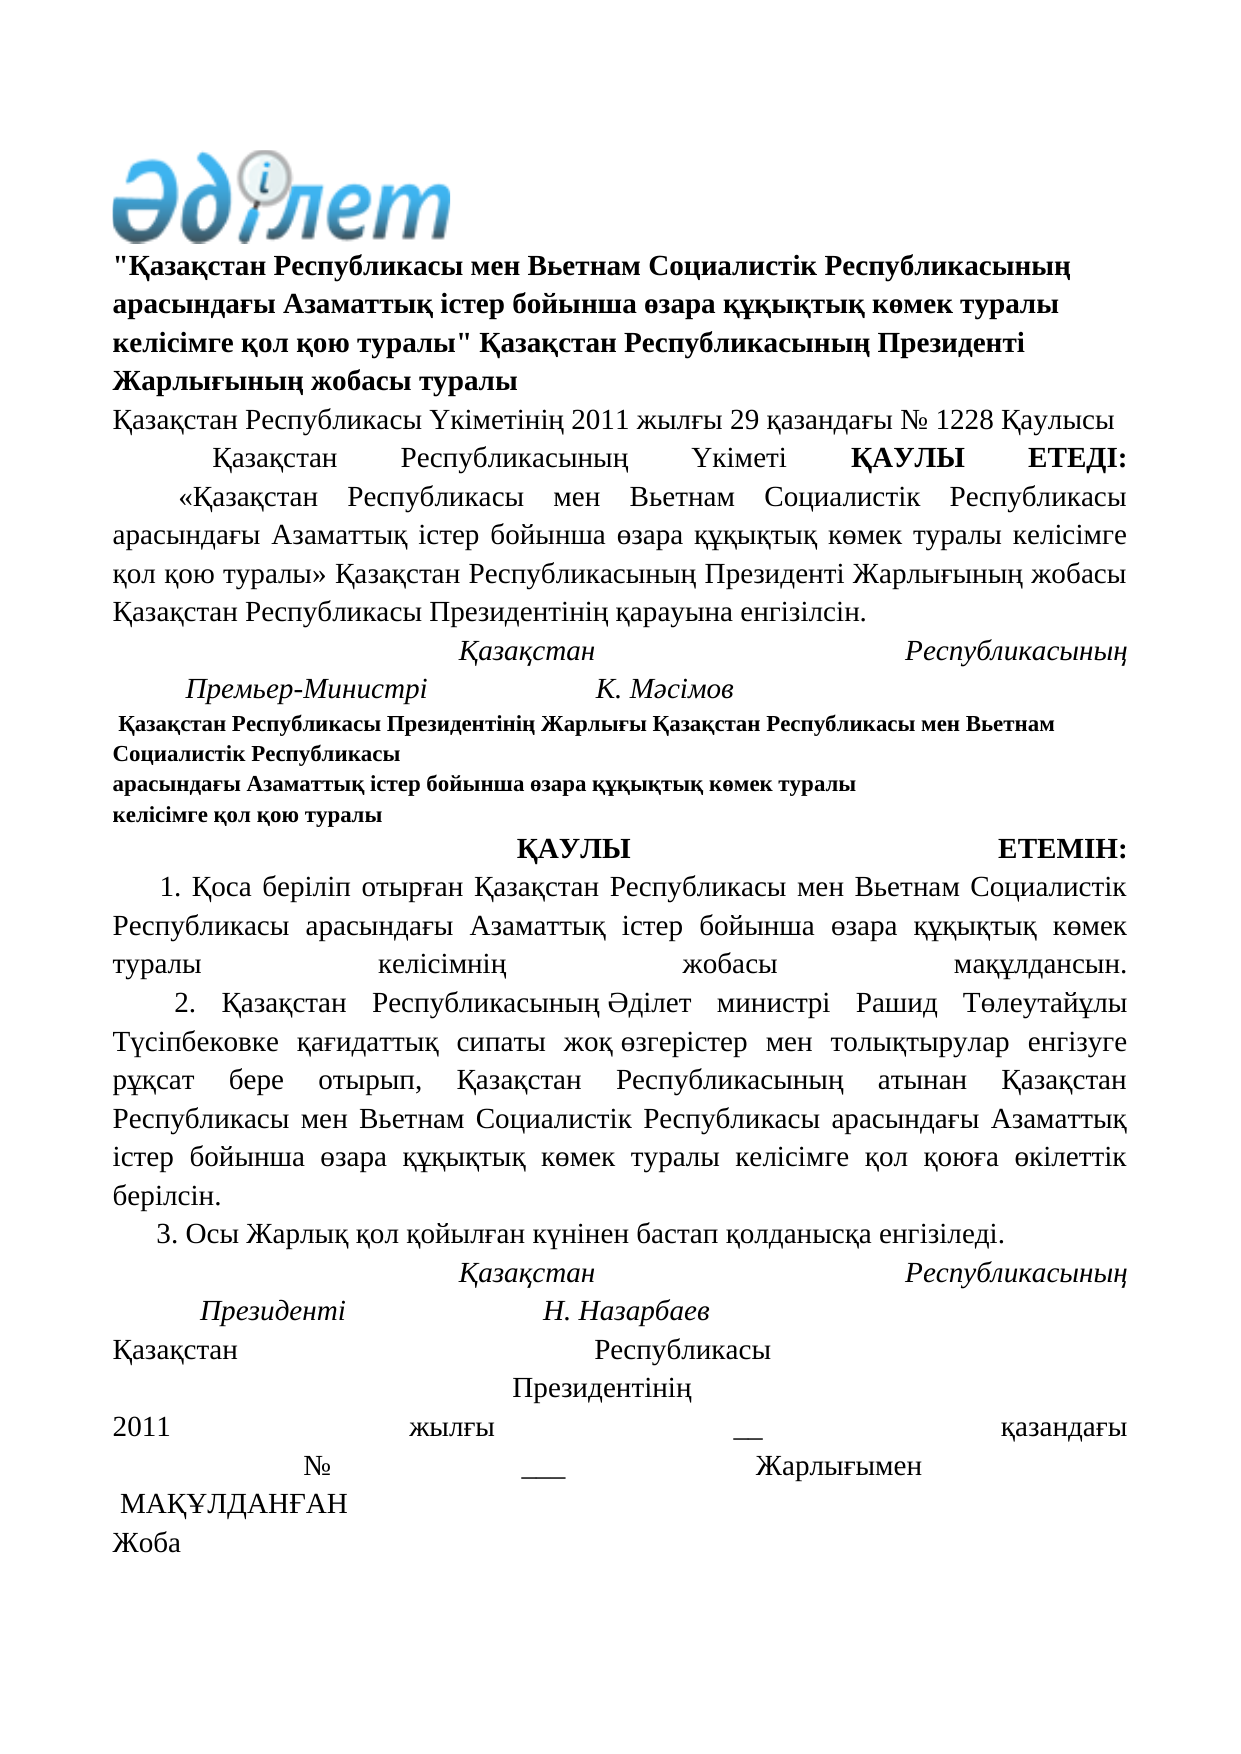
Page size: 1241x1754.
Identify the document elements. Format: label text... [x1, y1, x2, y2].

text ҚАУЛЫ ЕТЕМІН: 1. Қоса беріліп отырған Қазақстан Республикасы мен Вьетнам Социалистік Республикасы арасындағы Азаматтық істер бойынша өзара құқықтық көмек туралы келісімнің жобасы мақұлдансын. 2. Қазақстан Республикасының Әділет министрі Рашид Төлеутайұлы Түсіпбековке қағидаттық сипаты жоқ өзгерістер мен толықтырулар енгізуге рұқсат бере отырып, Қазақстан Республикасының атынан Қазақстан Республикасы мен Вьетнам Социалистік Республикасы арасындағы Азаматтық істер бойынша өзара құқықтық көмек туралы келісімге қол қоюға өкілеттік берілсін. 3. Осы Жарлық қол қойылған күнінен бастап қолданысқа енгізіледі. [112, 831, 1128, 1250]
text Қазақстан Республикасының Президенті Н. Назарбаев [112, 1255, 1128, 1327]
picture [112, 150, 451, 244]
text Қазақстан Республикасы Президентінің 2011 жылғы __ қазандағы № ___ Жарлығымен МАҚҰЛДАНҒАН [112, 1332, 1128, 1520]
text Жоба [112, 1525, 1128, 1558]
text Қазақстан Республикасының Премьер-Министрі К. Мәсімов [112, 633, 1128, 705]
text Қазақстан Республикасы Үкіметінің 2011 жылғы 29 қазандағы № 1228 Қаулысы [112, 402, 1128, 435]
text Қазақстан Республикасының Үкіметі ҚАУЛЫ ЕТЕДІ: «Қазақстан Республикасы мен Вьетнам Социалистік Республикасы арасындағы Азаматтық істер бойынша өзара құқықтық көмек туралы келісімге қол қою туралы» Қазақстан Республикасының Президенті Жарлығының жобасы Қазақстан Республикасы Президентінің қарауына енгізілсін. [112, 440, 1128, 628]
text "Қазақстан Республикасы мен Вьетнам Социалистік Республикасының арасындағы Азаматтық істер бойынша өзара құқықтық көмек туралы келісімге қол қою туралы" Қазақстан Республикасының Президенті Жарлығының жобасы туралы [112, 248, 1128, 397]
text Қазақстан Республикасы Президентінің Жарлығы Қазақстан Республикасы мен Вьетнам Социалистік Республикасы арасындағы Азаматтық істер бойынша өзара құқықтық көмек туралы келісімге қол қою туралы [112, 710, 1128, 827]
